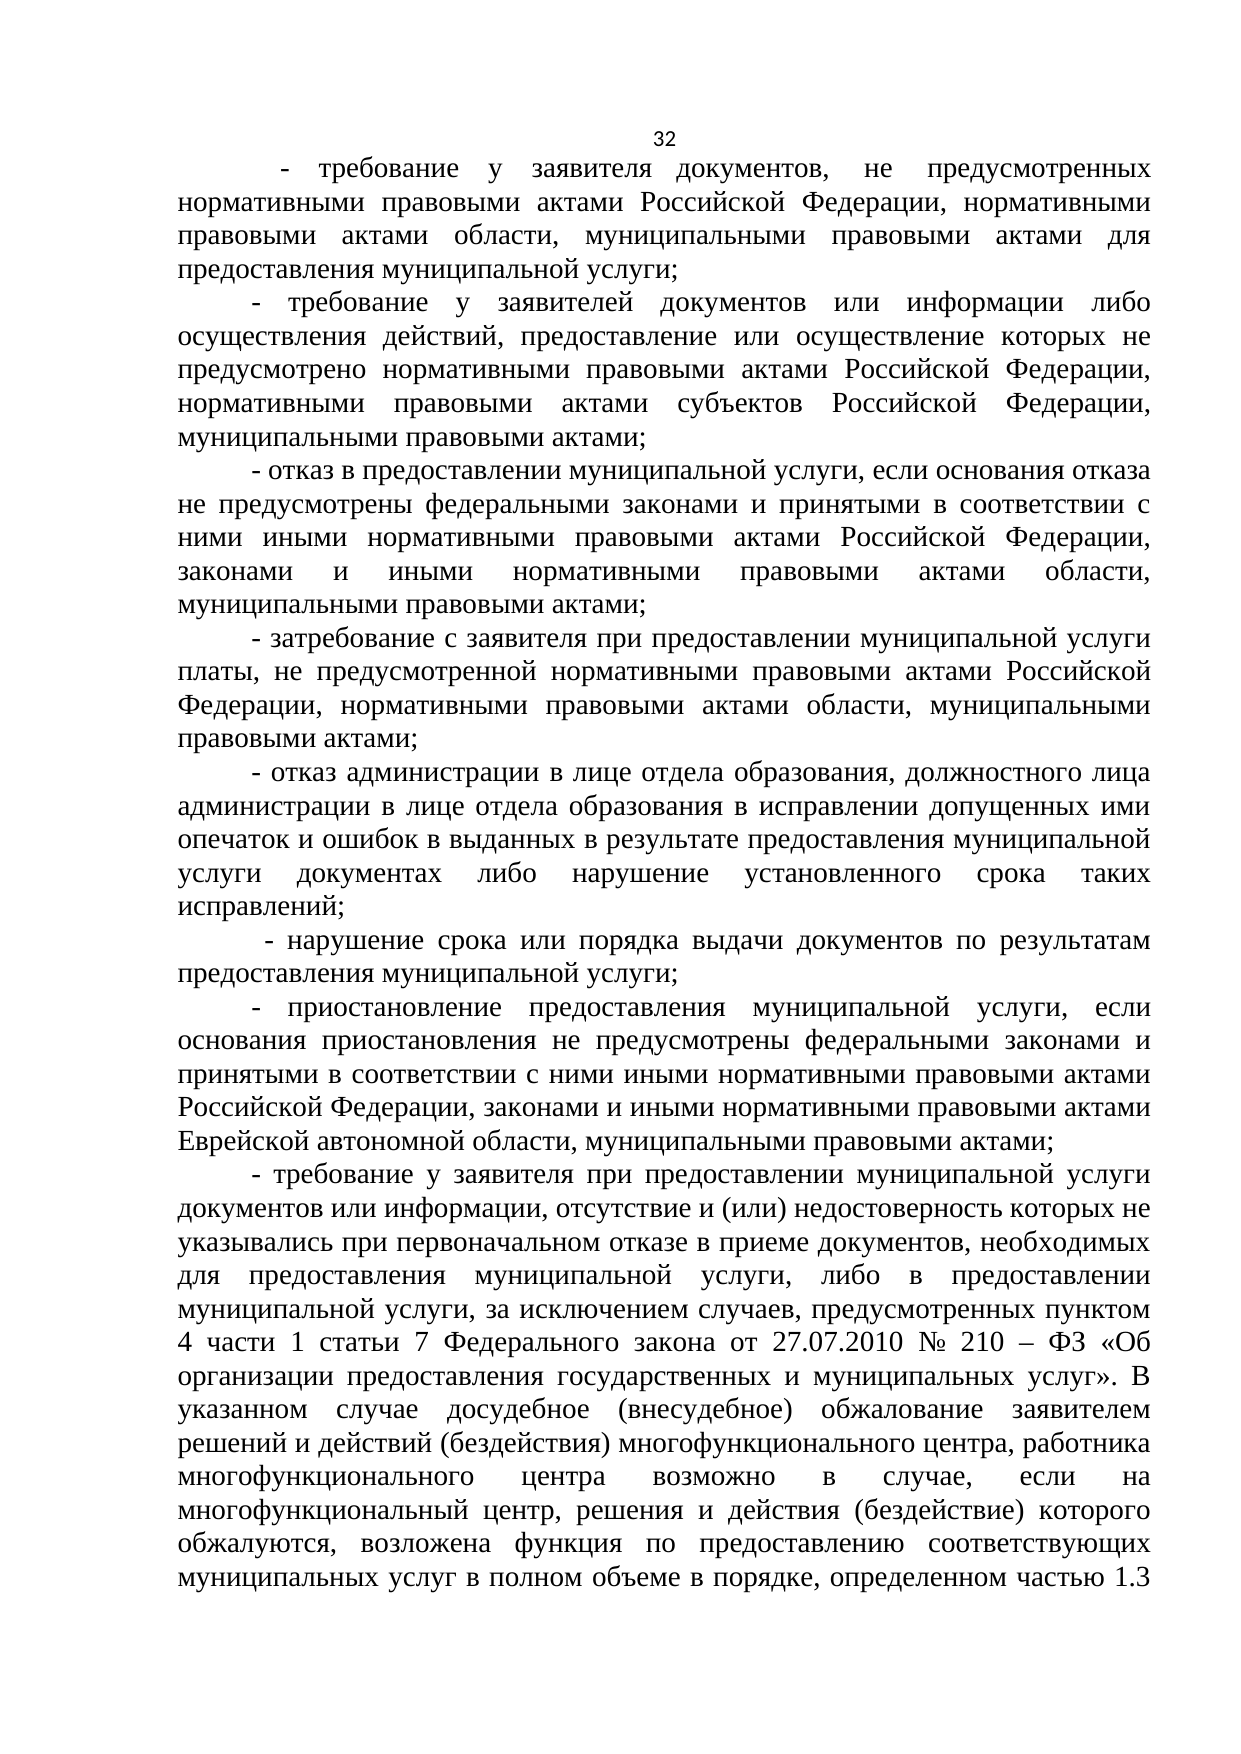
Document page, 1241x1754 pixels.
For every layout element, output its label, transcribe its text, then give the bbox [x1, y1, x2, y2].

text - требование у заявителей документов или информации либо осуществления действий, предоставление или осуществление которых не предусмотрено нормативными правовыми актами Российской Федерации, нормативными правовыми актами субъектов Российской Федерации, муниципальными правовыми актами; [177, 284, 1152, 452]
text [177, 1157, 1152, 1593]
text - требование у заявителя документов, не предусмотренных нормативными правовыми актами Российской Федерации, нормативными правовыми актами области, муниципальными правовыми актами для предоставления муниципальной услуги; [177, 150, 1152, 284]
text - затребование с заявителя при предоставлении муниципальной услуги платы, не предусмотренной нормативными правовыми актами Российской Федерации, нормативными правовыми актами области, муниципальными правовыми актами; [177, 620, 1152, 754]
text - отказ в предоставлении муниципальной услуги, если основания отказа не предусмотрены федеральными законами и принятыми в соответствии с ними иными нормативными правовыми актами Российской Федерации, законами и иными нормативными правовыми актами области, муниципальными правовыми актами; [177, 452, 1152, 620]
text - приостановление предоставления муниципальной услуги, если основания приостановления не предусмотрены федеральными законами и принятыми в соответствии с ними иными нормативными правовыми актами Российской Федерации, законами и иными нормативными правовыми актами Еврейской автономной области, муниципальными правовыми актами; [177, 989, 1152, 1157]
text - отказ администрации в лице отдела образования, должностного лица администрации в лице отдела образования в исправлении допущенных ими опечаток и ошибок в выданных в результате предоставления муниципальной услуги документах либо нарушение установленного срока таких исправлений; [177, 754, 1152, 922]
text - нарушение срока или порядка выдачи документов по результатам предоставления муниципальной услуги; [177, 922, 1152, 989]
